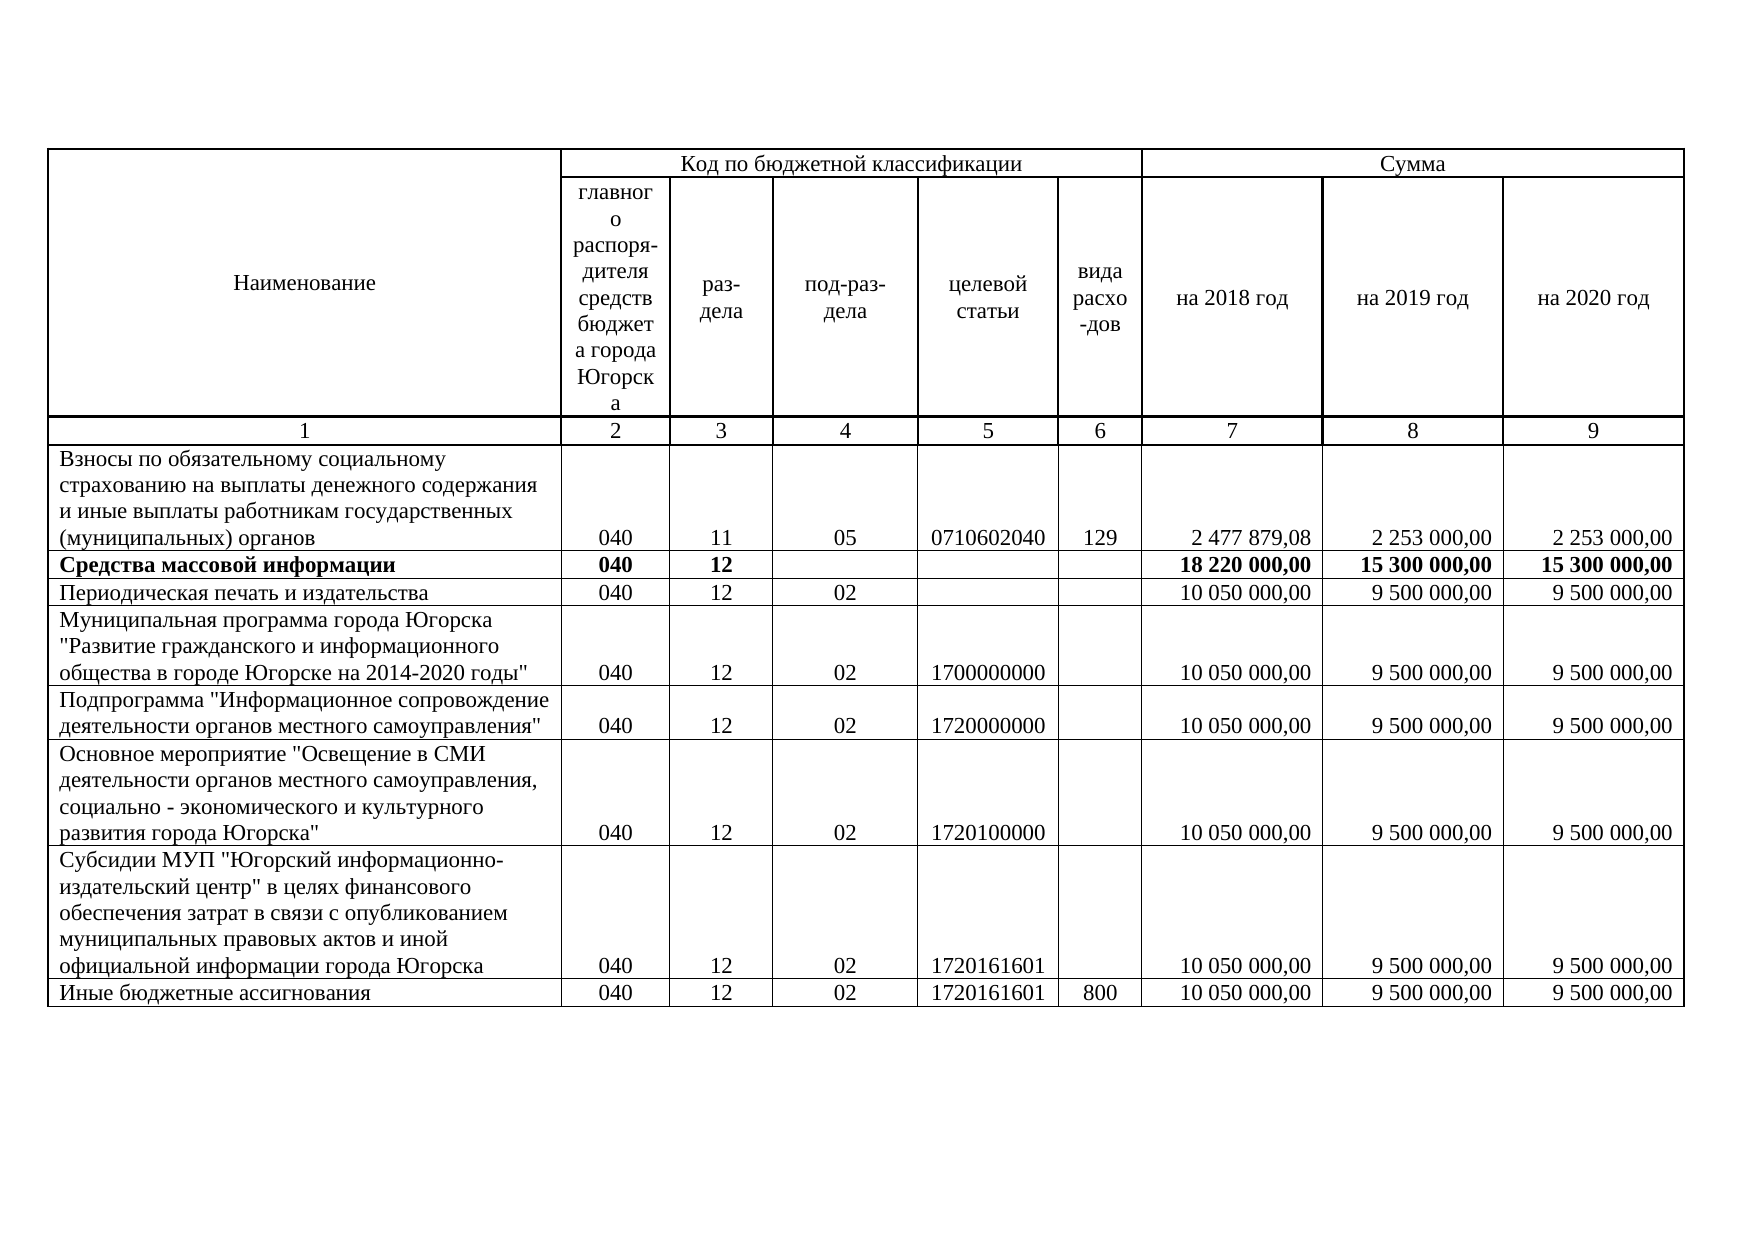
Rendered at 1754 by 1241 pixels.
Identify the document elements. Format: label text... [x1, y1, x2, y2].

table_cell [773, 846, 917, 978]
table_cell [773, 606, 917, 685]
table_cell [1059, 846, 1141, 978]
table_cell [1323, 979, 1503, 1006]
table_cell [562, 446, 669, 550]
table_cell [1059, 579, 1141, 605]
table_cell под-раз-дела [774, 178, 917, 415]
table_cell 9 [1504, 418, 1683, 444]
table_cell 3 [671, 418, 772, 444]
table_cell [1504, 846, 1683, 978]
table_cell целевой статьи [919, 178, 1057, 415]
table_cell на 2019 год [1324, 178, 1502, 415]
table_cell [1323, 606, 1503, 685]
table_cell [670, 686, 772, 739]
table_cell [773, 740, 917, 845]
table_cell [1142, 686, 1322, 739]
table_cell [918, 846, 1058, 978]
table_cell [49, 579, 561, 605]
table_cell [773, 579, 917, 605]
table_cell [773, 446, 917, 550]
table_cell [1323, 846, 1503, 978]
table_cell раз-дела [671, 178, 772, 415]
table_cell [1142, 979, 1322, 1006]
table_cell главного распоря-дителя средств бюджета города Югорска [562, 178, 669, 415]
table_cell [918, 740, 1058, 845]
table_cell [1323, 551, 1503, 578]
table_header Сумма [1143, 150, 1683, 176]
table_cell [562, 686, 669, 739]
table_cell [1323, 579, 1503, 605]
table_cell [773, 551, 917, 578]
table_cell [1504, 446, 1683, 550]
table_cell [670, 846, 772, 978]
table_cell вида расхо-дов [1059, 178, 1141, 415]
table_cell 8 [1324, 418, 1502, 444]
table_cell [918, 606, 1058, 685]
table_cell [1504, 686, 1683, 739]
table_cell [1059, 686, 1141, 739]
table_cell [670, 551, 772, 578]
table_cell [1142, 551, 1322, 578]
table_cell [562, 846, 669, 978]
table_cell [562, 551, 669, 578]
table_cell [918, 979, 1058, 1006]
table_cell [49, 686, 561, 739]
table_header Код по бюджетной классификации [562, 150, 1141, 176]
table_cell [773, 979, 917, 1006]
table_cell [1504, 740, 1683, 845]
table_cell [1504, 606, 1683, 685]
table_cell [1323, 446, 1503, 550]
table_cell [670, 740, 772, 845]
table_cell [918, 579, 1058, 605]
table_cell 1 [49, 418, 560, 444]
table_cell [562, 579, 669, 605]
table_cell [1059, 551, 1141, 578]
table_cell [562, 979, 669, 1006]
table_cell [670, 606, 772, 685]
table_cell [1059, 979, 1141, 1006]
table_cell 7 [1143, 418, 1321, 444]
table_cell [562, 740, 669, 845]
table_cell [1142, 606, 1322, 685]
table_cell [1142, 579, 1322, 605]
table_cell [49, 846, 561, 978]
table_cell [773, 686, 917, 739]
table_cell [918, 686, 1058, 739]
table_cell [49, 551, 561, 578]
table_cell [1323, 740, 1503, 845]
table_cell 4 [774, 418, 917, 444]
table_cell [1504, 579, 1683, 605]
table_cell 5 [919, 418, 1057, 444]
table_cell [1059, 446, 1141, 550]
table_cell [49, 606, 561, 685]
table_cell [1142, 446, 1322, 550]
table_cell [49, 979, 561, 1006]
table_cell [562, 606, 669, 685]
table_header Наименование [49, 150, 560, 415]
table_cell на 2018 год [1143, 178, 1321, 415]
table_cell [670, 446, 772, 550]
table_cell на 2020 год [1504, 178, 1683, 415]
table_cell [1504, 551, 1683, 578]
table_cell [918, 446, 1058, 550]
table_cell 6 [1059, 418, 1141, 444]
table_cell 2 [562, 418, 669, 444]
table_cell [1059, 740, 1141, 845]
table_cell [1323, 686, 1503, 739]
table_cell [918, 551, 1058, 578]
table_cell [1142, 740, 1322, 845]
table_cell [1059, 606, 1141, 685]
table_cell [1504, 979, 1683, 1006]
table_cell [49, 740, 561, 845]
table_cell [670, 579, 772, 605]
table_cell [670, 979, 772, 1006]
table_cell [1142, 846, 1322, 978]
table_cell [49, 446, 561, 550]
